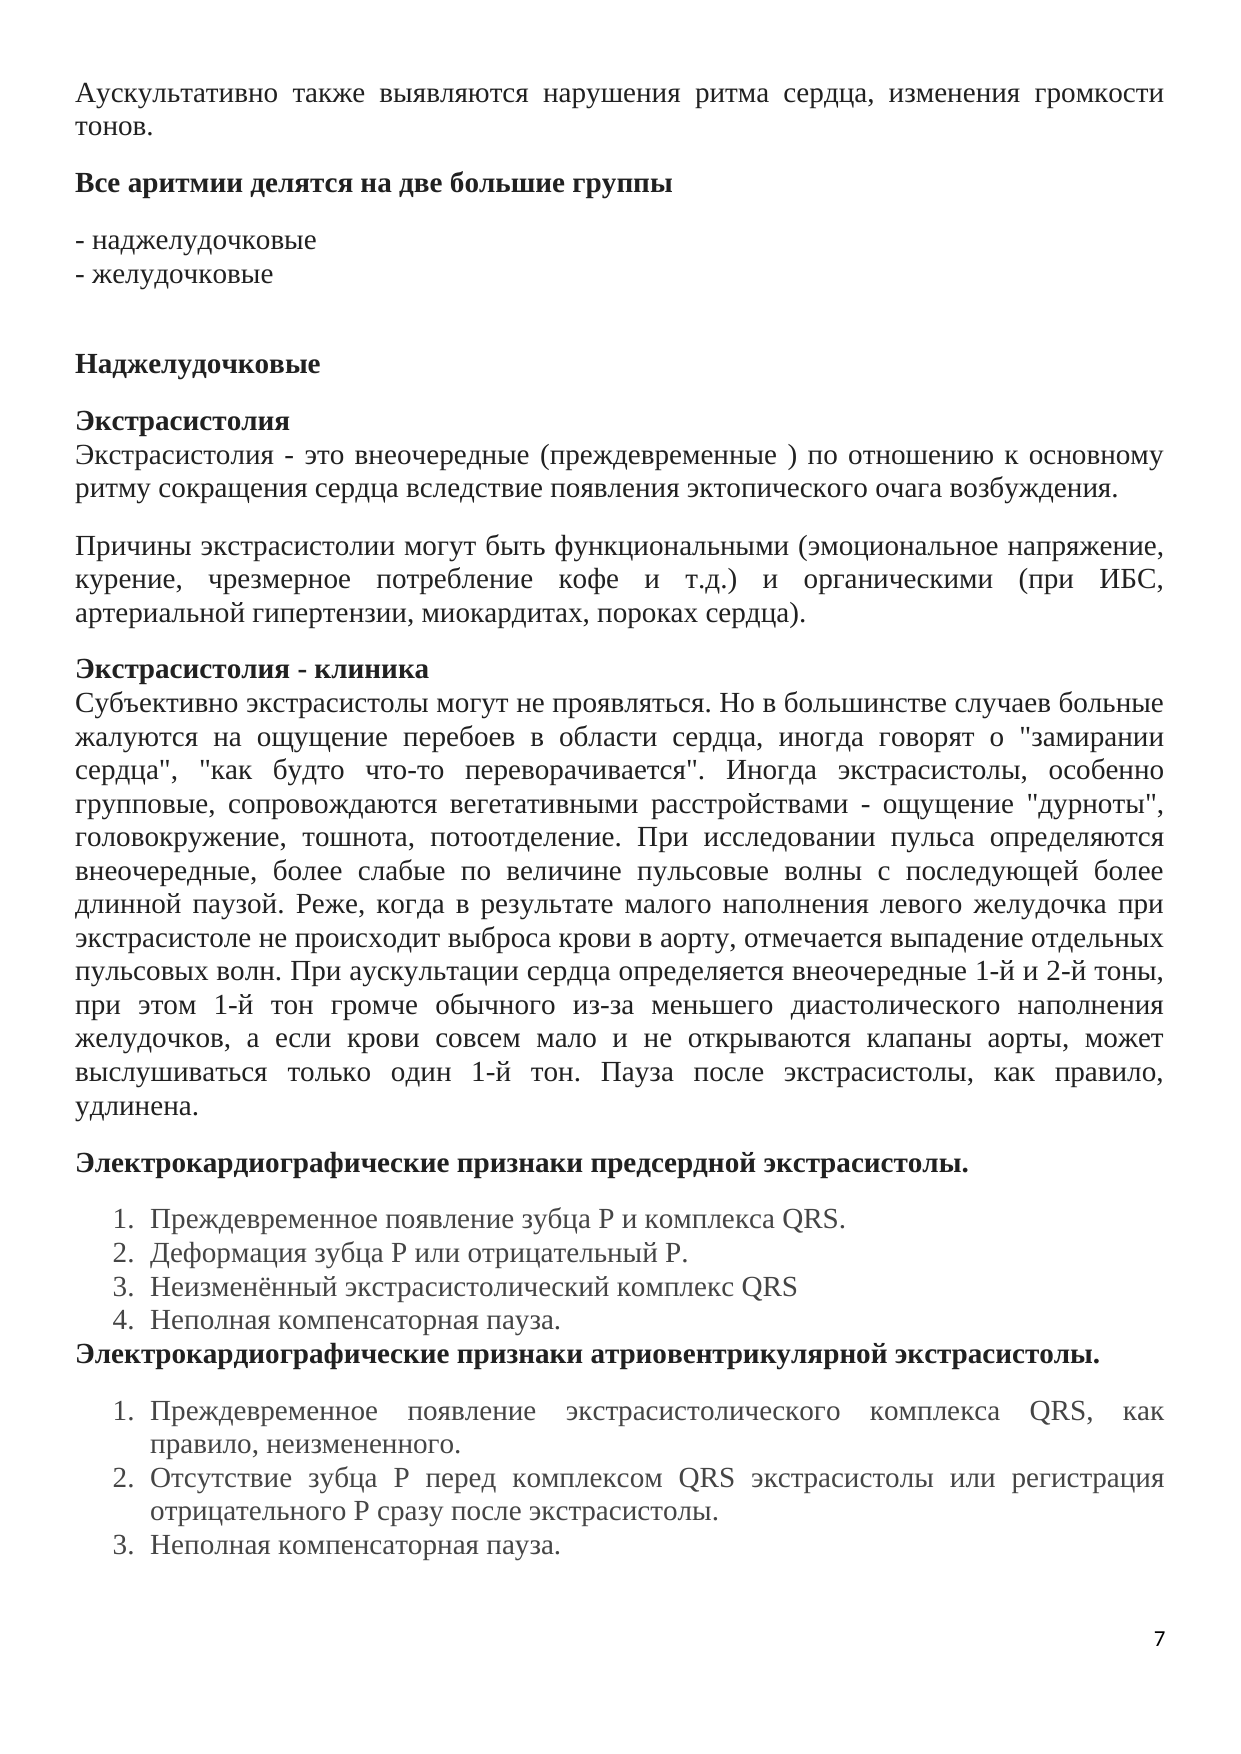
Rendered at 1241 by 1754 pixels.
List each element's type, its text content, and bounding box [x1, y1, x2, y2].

list Неполная компенсаторная пауза. [112, 1527, 1165, 1561]
list Деформация зубца Р или отрицательный Р. [112, 1235, 1165, 1269]
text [75, 75, 1165, 142]
text Электрокардиографические признаки предсердной экстрасистолы. [75, 1145, 1165, 1178]
list Неполная компенсаторная пауза. [112, 1302, 1165, 1336]
list Неизменённый экстрасистолический комплекс QRS [112, 1269, 1165, 1302]
list Преждевременное появление экстрасистолического комплекса QRS, как правило, неизмененного. [112, 1393, 1165, 1460]
text Экстрасистолия - клиника [75, 652, 1165, 685]
text Электрокардиографические признаки атриовентрикулярной экстрасистолы. [75, 1336, 1165, 1369]
list Отсутствие зубца Р перед комплексом QRS экстрасистолы или регистрация отрицательного Р сразу после экстрасистолы. [112, 1460, 1165, 1527]
text - наджелудочковые [75, 222, 1165, 256]
text Все аритмии делятся на две большие группы [75, 166, 1165, 199]
text Субъективно экстрасистолы могут не проявляться. Но в большинстве случаев больные жалуются на ощущение перебоев в области сердца, иногда говорят о "замирании сердца", "как будто что-то переворачивается". Иногда экстрасистолы, особенно групповые, сопровождаются вегетативными расстройствами - ощущение "дурноты", головокружение, тошнота, потоотделение. При исследовании пульса определяются внеочередные, более слабые по величине пульсовые волны с последующей более длинной паузой. Реже, когда в результате малого наполнения левого желудочка при экстрасистоле не происходит выброса крови в аорту, отмечается выпадение отдельных пульсовых волн. При аускультации сердца определяется внеочередные 1-й и 2-й тоны, при этом 1-й тон громче обычного из-за меньшего диастолического наполнения желудочков, а если крови совсем мало и не открываются клапаны аорты, может выслушиваться только один 1-й тон. Пауза после экстрасистолы, как правило, удлинена. [75, 685, 1165, 1121]
text Причины экстрасистолии могут быть функциональными (эмоциональное напряжение, курение, чрезмерное потребление кофе и т.д.) и органическими (при ИБС, артериальной гипертензии, миокардитах, пороках сердца). [75, 528, 1165, 628]
text Наджелудочковые [75, 347, 1165, 380]
text Экстрасистолия - это внеочередные (преждевременные ) по отношению к основному ритму сокращения сердца вследствие появления эктопического очага возбуждения. [75, 437, 1165, 504]
text - желудочковые [75, 256, 1165, 289]
text Экстрасистолия [75, 403, 1165, 437]
list Преждевременное появление зубца Р и комплекса QRS. [112, 1202, 1165, 1235]
